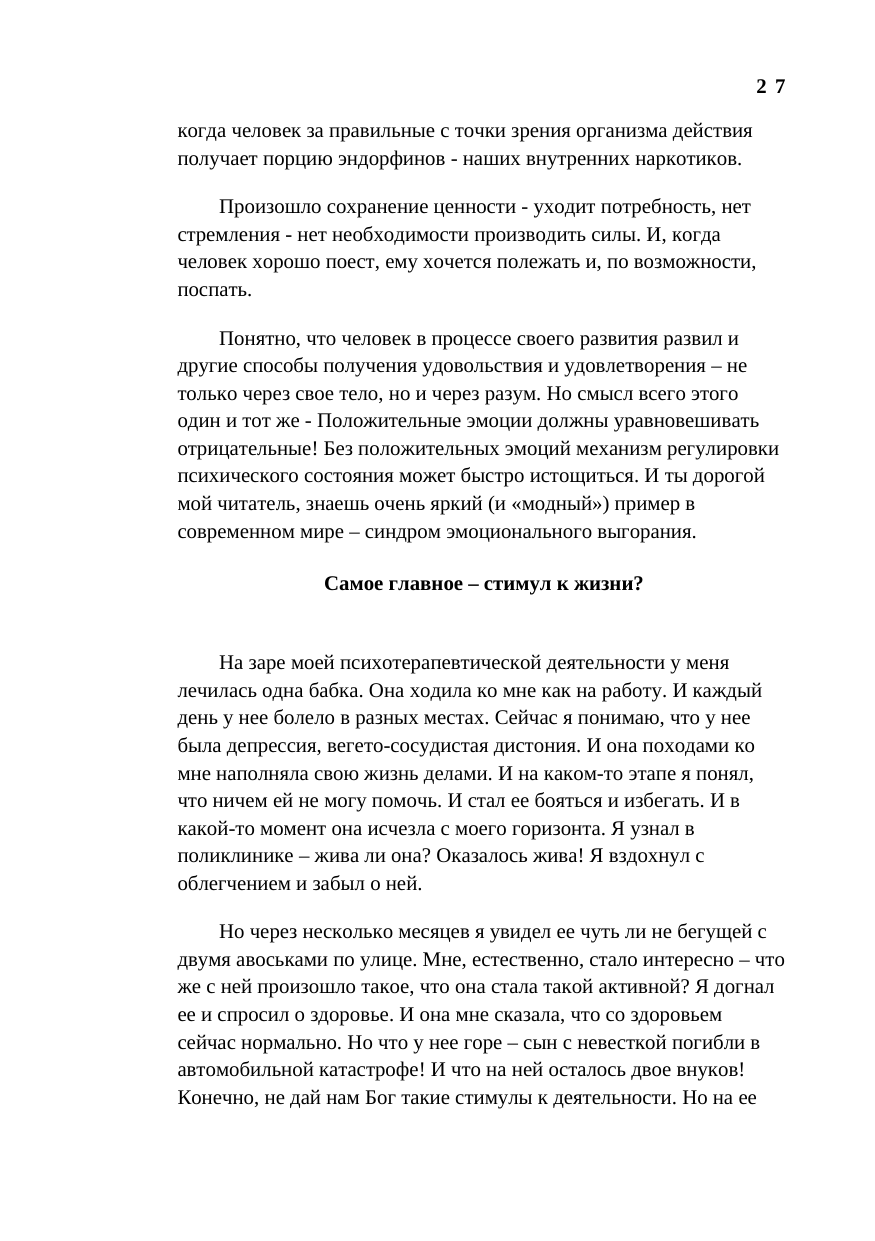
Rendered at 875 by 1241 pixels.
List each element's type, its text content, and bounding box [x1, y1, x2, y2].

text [177, 919, 785, 1109]
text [177, 118, 785, 170]
text Понятно, что человек в процессе своего развития развил и другие способы получения удовольствия и удовлетворения – не только через свое тело, но и через разум. Но смысл всего этого один и тот же - Положительные эмоции должны уравновешивать отрицательные! Без положительных эмоций механизм регулировки психического состояния может быстро истощиться. И ты дорогой мой читатель, знаешь очень яркий (и «модный») пример в современном мире – синдром эмоционального выгорания. [177, 325, 785, 543]
subtitle Самое главное – стимул к жизни? [177, 571, 785, 595]
text Произошло сохранение ценности - уходит потребность, нет стремления - нет необходимости производить силы. И, когда человек хорошо поест, ему хочется полежать и, по возможности, поспать. [177, 194, 785, 301]
text На заре моей психотерапевтической деятельности у меня лечилась одна бабка. Она ходила ко мне как на работу. И каждый день у нее болело в разных местах. Сейчас я понимаю, что у нее была депрессия, вегето-сосудистая дистония. И она походами ко мне наполняла свою жизнь делами. И на каком-то этапе я понял, что ничем ей не могу помочь. И стал ее бояться и избегать. И в какой-то момент она исчезла с моего горизонта. Я узнал в поликлинике – жива ли она? Оказалось жива! Я вздохнул с облегчением и забыл о ней. [177, 650, 785, 895]
